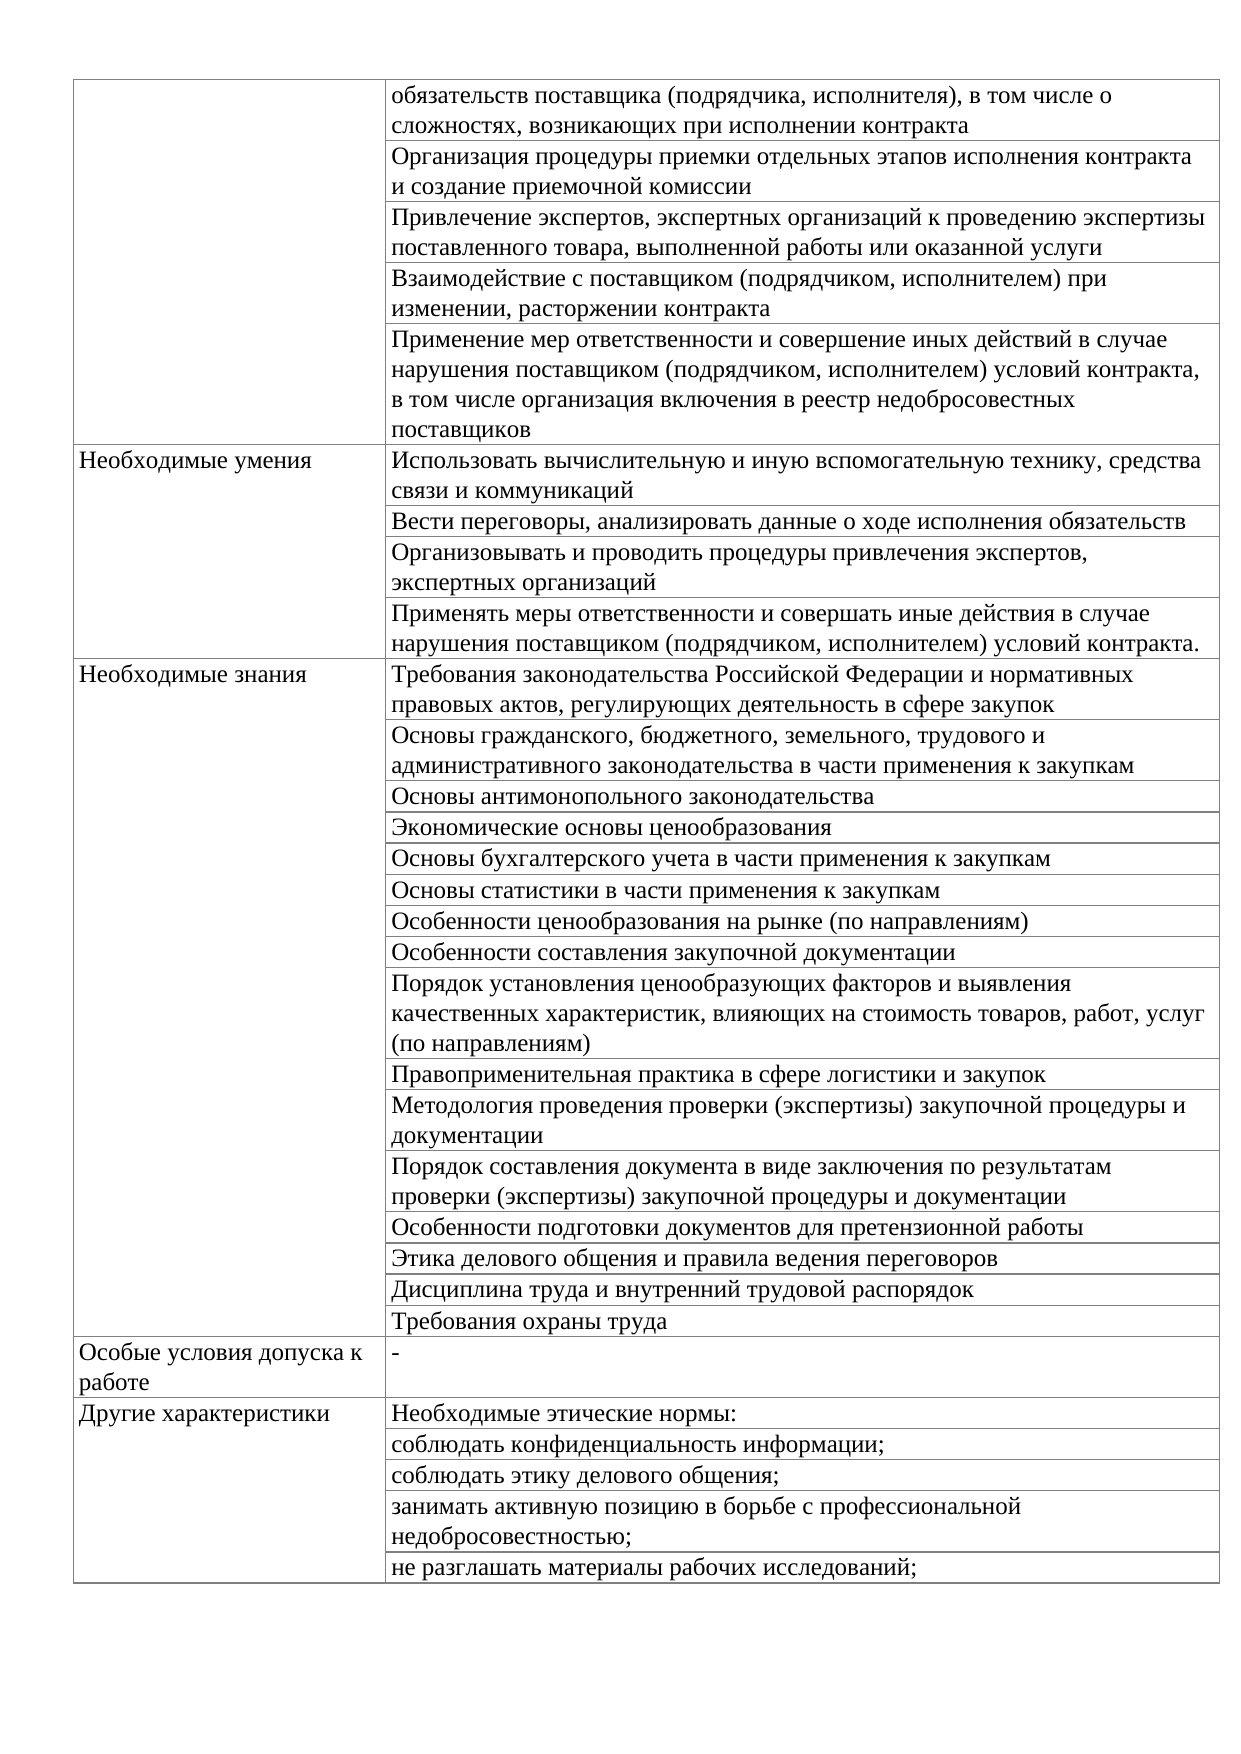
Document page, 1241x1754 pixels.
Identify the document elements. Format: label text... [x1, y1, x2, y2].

table_cell занимать активную позицию в борьбе с профессиональной недобросовестностью; [386, 1491, 1219, 1551]
table_cell Основы статистики в части применения к закупкам [386, 875, 1219, 904]
table_cell Необходимые этические нормы: [386, 1398, 1219, 1428]
table_cell Взаимодействие с поставщиком (подрядчиком, исполнителем) при изменении, расторжении контракта [386, 263, 1219, 323]
table_cell Экономические основы ценообразования [386, 813, 1219, 842]
table_cell соблюдать конфиденциальность информации; [386, 1429, 1219, 1459]
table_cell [386, 80, 1219, 140]
table_cell Особенности ценообразования на рынке (по направлениям) [386, 906, 1219, 936]
table_cell Этика делового общения и правила ведения переговоров [386, 1244, 1219, 1273]
table_cell Основы бухгалтерского учета в части применения к закупкам [386, 844, 1219, 873]
table_cell Основы антимонопольного законодательства [386, 781, 1219, 811]
table_cell Основы гражданского, бюджетного, земельного, трудового и административного законодательства в части применения к закупкам [386, 720, 1219, 780]
table_cell Применять меры ответственности и совершать иные действия в случае нарушения поставщиком (подрядчиком, исполнителем) условий контракта. [386, 598, 1219, 658]
table_cell Особенности подготовки документов для претензионной работы [386, 1212, 1219, 1242]
table_cell Использовать вычислительную и иную вспомогательную технику, средства связи и коммуникаций [386, 445, 1219, 505]
table_cell - [386, 1337, 1219, 1397]
table_cell Порядок установления ценообразующих факторов и выявления качественных характеристик, влияющих на стоимость товаров, работ, услуг (по направлениям) [386, 968, 1219, 1058]
table_cell Правоприменительная практика в сфере логистики и закупок [386, 1059, 1219, 1089]
table_cell Необходимые знания [74, 659, 385, 1336]
table_cell Организовывать и проводить процедуры привлечения экспертов, экспертных организаций [386, 537, 1219, 597]
table_cell Особые условия допуска к работе [74, 1337, 385, 1397]
table_cell Вести переговоры, анализировать данные о ходе исполнения обязательств [386, 506, 1219, 536]
table_cell Привлечение экспертов, экспертных организаций к проведению экспертизы поставленного товара, выполненной работы или оказанной услуги [386, 202, 1219, 262]
table_cell Методология проведения проверки (экспертизы) закупочной процедуры и документации [386, 1090, 1219, 1150]
table_cell соблюдать этику делового общения; [386, 1460, 1219, 1490]
table_cell Необходимые умения [74, 445, 385, 658]
table_cell Применение мер ответственности и совершение иных действий в случае нарушения поставщиком (подрядчиком, исполнителем) условий контракта, в том числе организация включения в реестр недобросовестных поставщиков [386, 324, 1219, 444]
table_cell Дисциплина труда и внутренний трудовой распорядок [386, 1275, 1219, 1304]
table_cell Организация процедуры приемки отдельных этапов исполнения контракта и создание приемочной комиссии [386, 141, 1219, 201]
table_cell Другие характеристики [74, 1398, 385, 1582]
table_cell Требования охраны труда [386, 1306, 1219, 1336]
table_cell Особенности составления закупочной документации [386, 937, 1219, 967]
table_cell не разглашать материалы рабочих исследований; [386, 1553, 1219, 1582]
table_cell Требования законодательства Российской Федерации и нормативных правовых актов, регулирующих деятельность в сфере закупок [386, 659, 1219, 719]
table_cell Порядок составления документа в виде заключения по результатам проверки (экспертизы) закупочной процедуры и документации [386, 1151, 1219, 1211]
